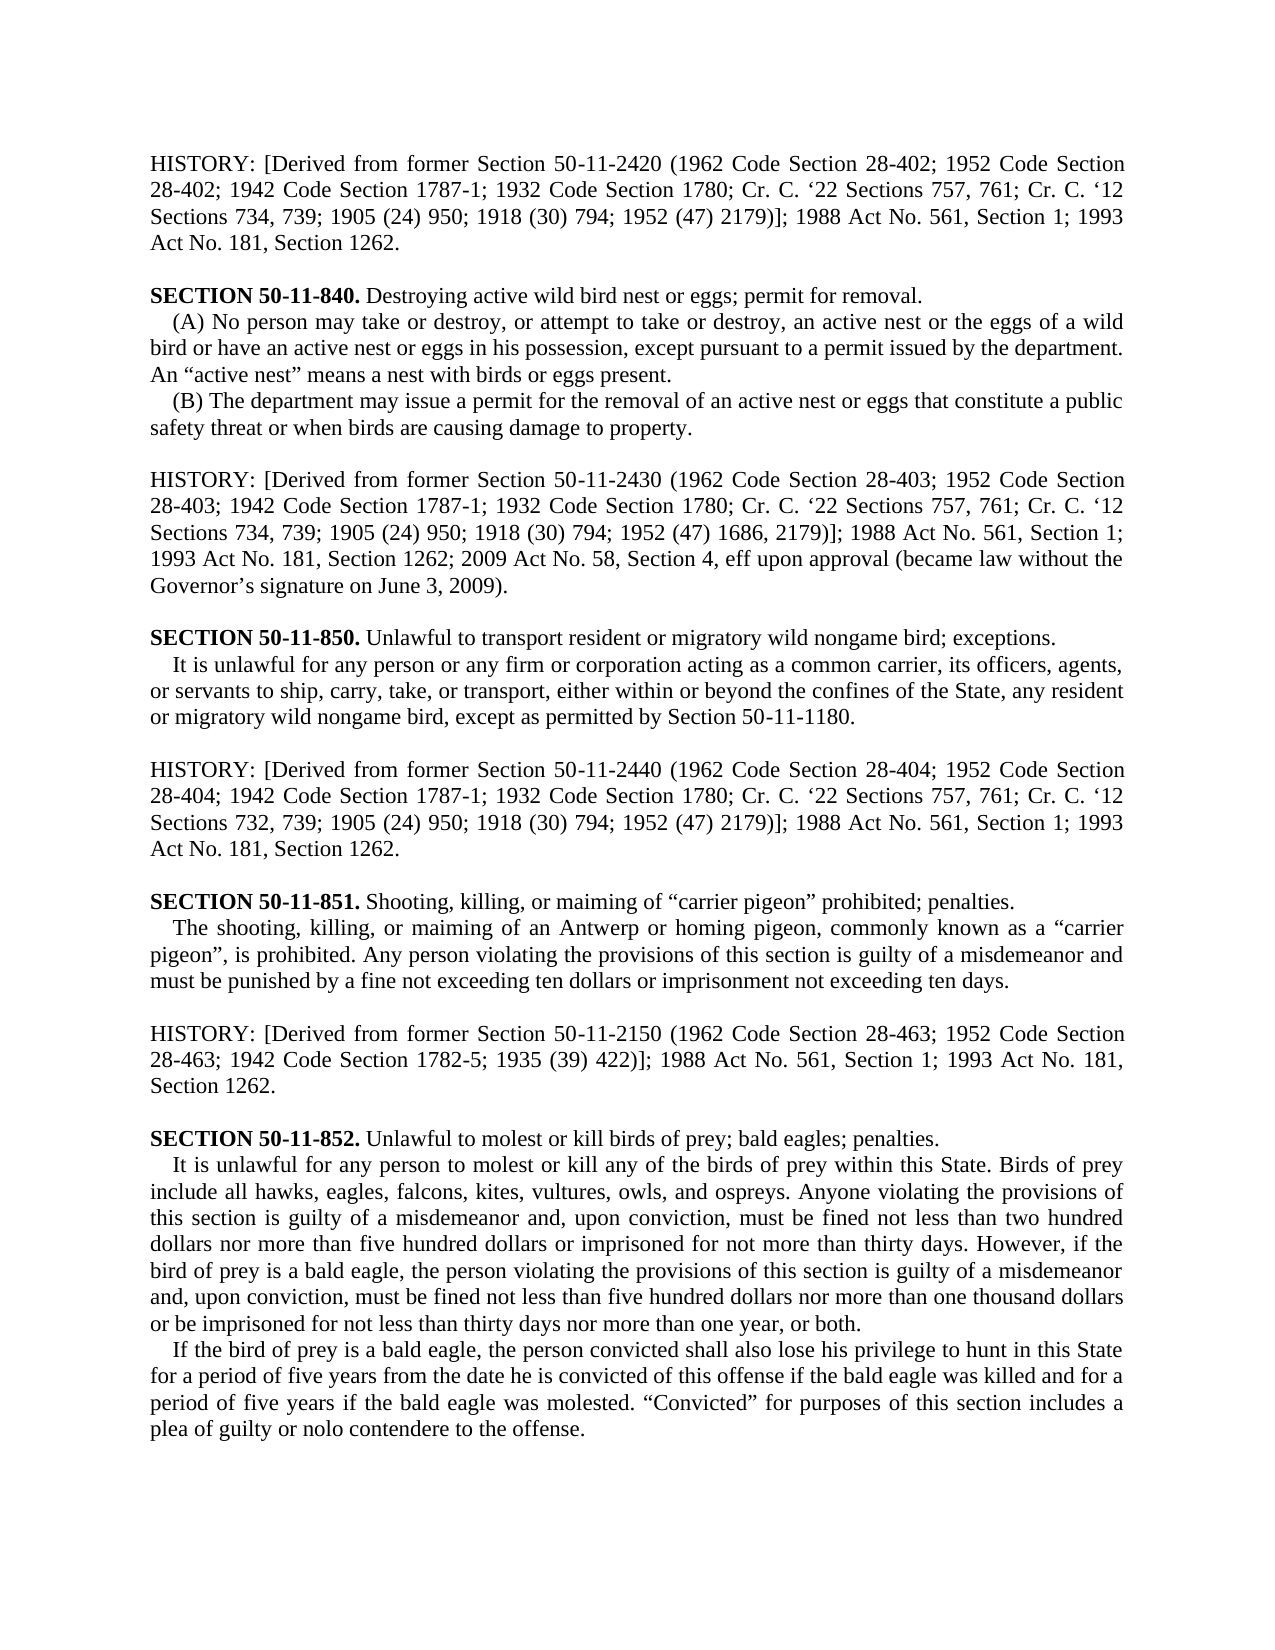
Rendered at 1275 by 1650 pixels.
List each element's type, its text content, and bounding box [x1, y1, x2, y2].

text The shooting, killing, or maiming of an Antwerp or homing pigeon, commonly known as a “carrier pigeon”, is prohibited. Any person violating the provisions of this section is guilty of a misdemeanor and must be punished by a fine not exceeding ten dollars or imprisonment not exceeding ten days. [150, 914, 1125, 993]
text SECTION 50-11-852. Unlawful to molest or kill birds of prey; bald eagles; penalties. [150, 1125, 1125, 1151]
text It is unlawful for any person or any firm or corporation acting as a common carrier, its officers, agents, or servants to ship, carry, take, or transport, either within or beyond the confines of the State, any resident or migratory wild nongame bird, except as permitted by Section 50-11-1180. [150, 651, 1125, 730]
text It is unlawful for any person to molest or kill any of the birds of prey within this State. Birds of prey include all hawks, eagles, falcons, kites, vultures, owls, and ospreys. Anyone violating the provisions of this section is guilty of a misdemeanor and, upon conviction, must be fined not less than two hundred dollars nor more than five hundred dollars or imprisoned for not more than thirty days. However, if the bird of prey is a bald eagle, the person violating the provisions of this section is guilty of a misdemeanor and, upon conviction, must be fined not less than five hundred dollars nor more than one thousand dollars or be imprisoned for not less than thirty days nor more than one year, or both. [150, 1151, 1125, 1336]
text HISTORY: [Derived from former Section 50-11-2150 (1962 Code Section 28-463; 1952 Code Section 28-463; 1942 Code Section 1782-5; 1935 (39) 422)]; 1988 Act No. 561, Section 1; 1993 Act No. 181, Section 1262. [150, 1020, 1125, 1099]
text If the bird of prey is a bald eagle, the person convicted shall also lose his privilege to hunt in this State for a period of five years from the date he is convicted of this offense if the bald eagle was killed and for a period of five years if the bald eagle was molested. “Convicted” for purposes of this section includes a plea of guilty or nolo contendere to the offense. [150, 1336, 1125, 1441]
text (A) No person may take or destroy, or attempt to take or destroy, an active nest or the eggs of a wild bird or have an active nest or eggs in his possession, except pursuant to a permit issued by the department. An “active nest” means a nest with birds or eggs present. [150, 308, 1125, 387]
text SECTION 50-11-840. Destroying active wild bird nest or eggs; permit for removal. [150, 282, 1125, 308]
text HISTORY: [Derived from former Section 50-11-2440 (1962 Code Section 28-404; 1952 Code Section 28-404; 1942 Code Section 1787-1; 1932 Code Section 1780; Cr. C. ‘22 Sections 757, 761; Cr. C. ‘12 Sections 732, 739; 1905 (24) 950; 1918 (30) 794; 1952 (47) 2179)]; 1988 Act No. 561, Section 1; 1993 Act No. 181, Section 1262. [150, 756, 1125, 862]
text (B) The department may issue a permit for the removal of an active nest or eggs that constitute a public safety threat or when birds are causing damage to property. [150, 387, 1125, 440]
text SECTION 50-11-850. Unlawful to transport resident or migratory wild nongame bird; exceptions. [150, 624, 1125, 651]
text HISTORY: [Derived from former Section 50-11-2420 (1962 Code Section 28-402; 1952 Code Section 28-402; 1942 Code Section 1787-1; 1932 Code Section 1780; Cr. C. ‘22 Sections 757, 761; Cr. C. ‘12 Sections 734, 739; 1905 (24) 950; 1918 (30) 794; 1952 (47) 2179)]; 1988 Act No. 561, Section 1; 1993 Act No. 181, Section 1262. [150, 150, 1125, 255]
text HISTORY: [Derived from former Section 50-11-2430 (1962 Code Section 28-403; 1952 Code Section 28-403; 1942 Code Section 1787-1; 1932 Code Section 1780; Cr. C. ‘22 Sections 757, 761; Cr. C. ‘12 Sections 734, 739; 1905 (24) 950; 1918 (30) 794; 1952 (47) 1686, 2179)]; 1988 Act No. 561, Section 1; 1993 Act No. 181, Section 1262; 2009 Act No. 58, Section 4, eff upon approval (became law without the Governor’s signature on June 3, 2009). [150, 466, 1125, 598]
text SECTION 50-11-851. Shooting, killing, or maiming of “carrier pigeon” prohibited; penalties. [150, 888, 1125, 914]
